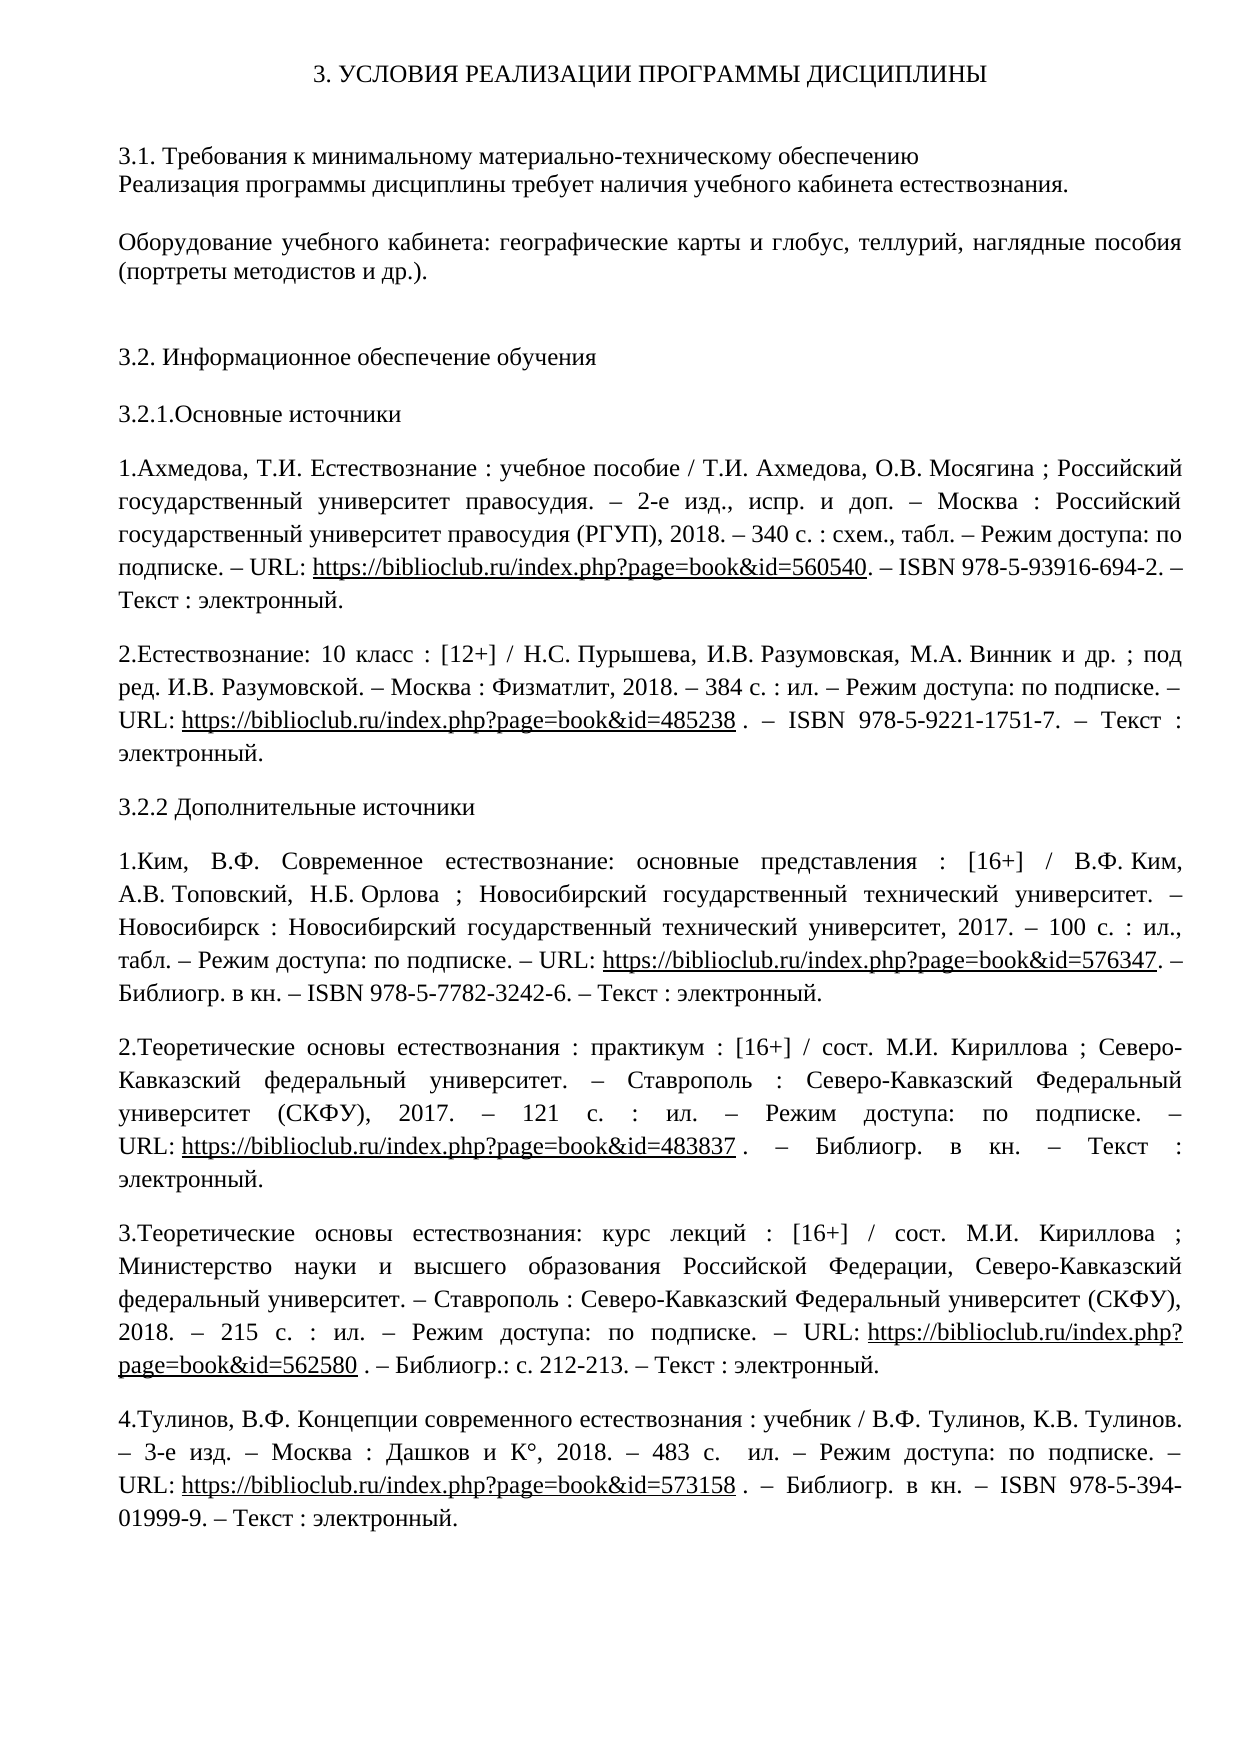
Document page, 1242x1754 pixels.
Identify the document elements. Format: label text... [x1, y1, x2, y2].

text 3.2.1.Основные источники [118, 399, 1183, 428]
subtitle условия реализации программы дисциплины [118, 59, 1183, 88]
subtitle 3.2. Информационное обеспечение обучения [118, 342, 1183, 371]
text 3.Теоретические основы естествознания: курс лекций : [16+] / сост. М.И. Кириллова ; Министерство науки и высшего образования Российской Федерации, Северо-Кавказский федеральный университет. – Ставрополь : Северо-Кавказский Федеральный университет (СКФУ), 2018. – 215 с. : ил. – Режим доступа: по подписке. – URL: https://biblioclub.ru/index.php?page=book&id=562580 . – Библиогр.: с. 212-213. – Текст : электронный. [118, 1218, 1183, 1379]
text Оборудование учебного кабинета: географические карты и глобус, теллурий, наглядные пособия (портреты методистов и др.). [118, 227, 1183, 284]
text 4.Тулинов, В.Ф. Концепции современного естествознания : учебник / В.Ф. Тулинов, К.В. Тулинов. – 3-е изд. – Москва : Дашков и К°, 2018. – 483 с. ил. – Режим доступа: по подписке. – URL: https://biblioclub.ru/index.php?page=book&id=573158 . – Библиогр. в кн. – ISBN 978-5-394-01999-9. – Текст : электронный. [118, 1404, 1183, 1532]
text Реализация программы дисциплины требует наличия учебного кабинета естествознания. [118, 169, 1183, 198]
text 2.Естествознание: 10 класс : [12+] / Н.С. Пурышева, И.В. Разумовская, М.А. Винник и др. ; под ред. И.В. Разумовской. – Москва : Физматлит, 2018. – 384 с. : ил. – Режим доступа: по подписке. – URL: https://biblioclub.ru/index.php?page=book&id=485238 . – ISBN 978-5-9221-1751-7. – Текст : электронный. [118, 639, 1183, 767]
text 3.1. Требования к минимальному материально-техническому обеспечению [118, 141, 1183, 169]
text 2.Теоретические основы естествознания : практикум : [16+] / сост. М.И. Кириллова ; Северо-Кавказский федеральный университет. – Ставрополь : Северо-Кавказский Федеральный университет (СКФУ), 2017. – 121 с. : ил. – Режим доступа: по подписке. – URL: https://biblioclub.ru/index.php?page=book&id=483837 . – Библиогр. в кн. – Текст : электронный. [118, 1032, 1183, 1193]
text 1.Ахмедова, Т.И. Естествознание : учебное пособие / Т.И. Ахмедова, О.В. Мосягина ; Российский государственный университет правосудия. – 2-е изд., испр. и доп. – Москва : Российский государственный университет правосудия (РГУП), 2018. – 340 с. : схем., табл. – Режим доступа: по подписке. – URL: https://biblioclub.ru/index.php?page=book&id=560540. – ISBN 978-5-93916-694-2. – Текст : электронный. [118, 453, 1183, 614]
text 3.2.2 Дополнительные источники [118, 792, 1183, 821]
text 1.Ким, В.Ф. Современное естествознание: основные представления : [16+] / В.Ф. Ким, А.В. Топовский, Н.Б. Орлова ; Новосибирский государственный технический университет. – Новосибирск : Новосибирский государственный технический университет, 2017. – 100 с. : ил., табл. – Режим доступа: по подписке. – URL: https://biblioclub.ru/index.php?page=book&id=576347. – Библиогр. в кн. – ISBN 978-5-7782-3242-6. – Текст : электронный. [118, 846, 1183, 1007]
